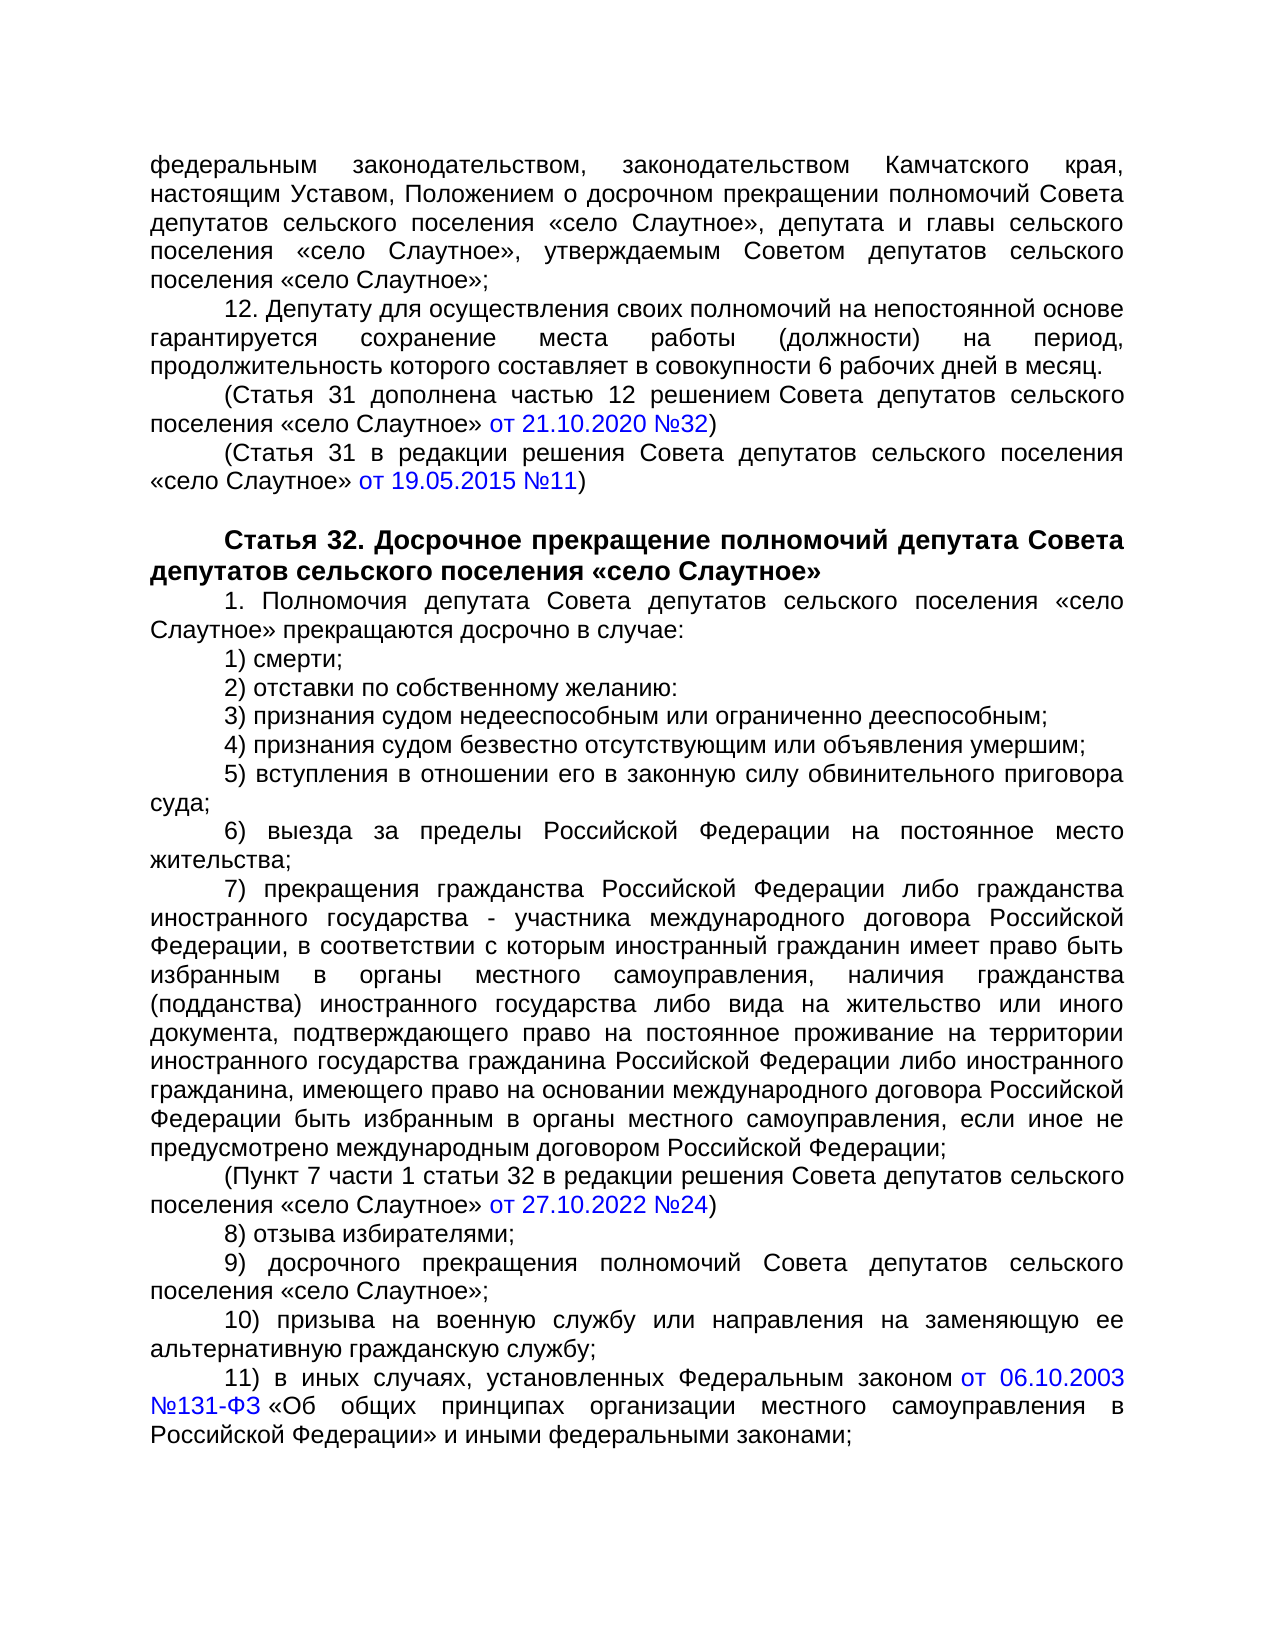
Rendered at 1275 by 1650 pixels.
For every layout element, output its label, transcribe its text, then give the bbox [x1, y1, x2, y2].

text 1. Полномочия депутата Совета депутатов сельского поселения «село Слаутное» прекращаются досрочно в случае: [150, 586, 1125, 644]
text Статья 32. Досрочное прекращение полномочий депутата Совета депутатов сельского поселения «село Слаутное» [150, 524, 1125, 586]
text 6) выезда за пределы Российской Федерации на постоянное место жительства; [150, 816, 1125, 874]
text 9) досрочного прекращения полномочий Совета депутатов сельского поселения «село Слаутное»; [150, 1247, 1125, 1305]
text 1) смерти; [150, 644, 1125, 672]
text (Статья 31 в редакции решения Совета депутатов сельского поселения «село Слаутное» от 19.05.2015 №11) [150, 437, 1125, 495]
text 7) прекращения гражданства Российской Федерации либо гражданства иностранного государства - участника международного договора Российской Федерации, в соответствии с которым иностранный гражданин имеет право быть избранным в органы местного самоуправления, наличия гражданства (подданства) иностранного государства либо вида на жительство или иного документа, подтверждающего право на постоянное проживание на территории иностранного государства гражданина Российской Федерации либо иностранного гражданина, имеющего право на основании международного договора Российской Федерации быть избранным в органы местного самоуправления, если иное не предусмотрено международным договором Российской Федерации; [150, 874, 1125, 1161]
text 4) признания судом безвестно отсутствующим или объявления умершим; [150, 730, 1125, 759]
text 2) отставки по собственному желанию: [150, 672, 1125, 701]
text 12. Депутату для осуществления своих полномочий на непостоянной основе гарантируется сохранение места работы (должности) на период, продолжительность которого составляет в совокупности 6 рабочих дней в месяц. [150, 294, 1125, 380]
text (Статья 31 дополнена частью 12 решением Совета депутатов сельского поселения «село Слаутное» от 21.10.2020 №32) [150, 380, 1125, 437]
text 8) отзыва избирателями; [150, 1219, 1125, 1247]
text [150, 150, 1125, 294]
text 3) признания судом недееспособным или ограниченно дееспособным; [150, 701, 1125, 730]
text 5) вступления в отношении его в законную силу обвинительного приговора суда; [150, 759, 1125, 816]
text 10) призыва на военную службу или направления на заменяющую ее альтернативную гражданскую службу; [150, 1305, 1125, 1362]
text 11) в иных случаях, установленных Федеральным законом от 06.10.2003 №131-ФЗ «Об общих принципах организации местного самоуправления в Российской Федерации» и иными федеральными законами; [150, 1362, 1125, 1449]
text (Пункт 7 части 1 статьи 32 в редакции решения Совета депутатов сельского поселения «село Слаутное» от 27.10.2022 №24) [150, 1161, 1125, 1219]
